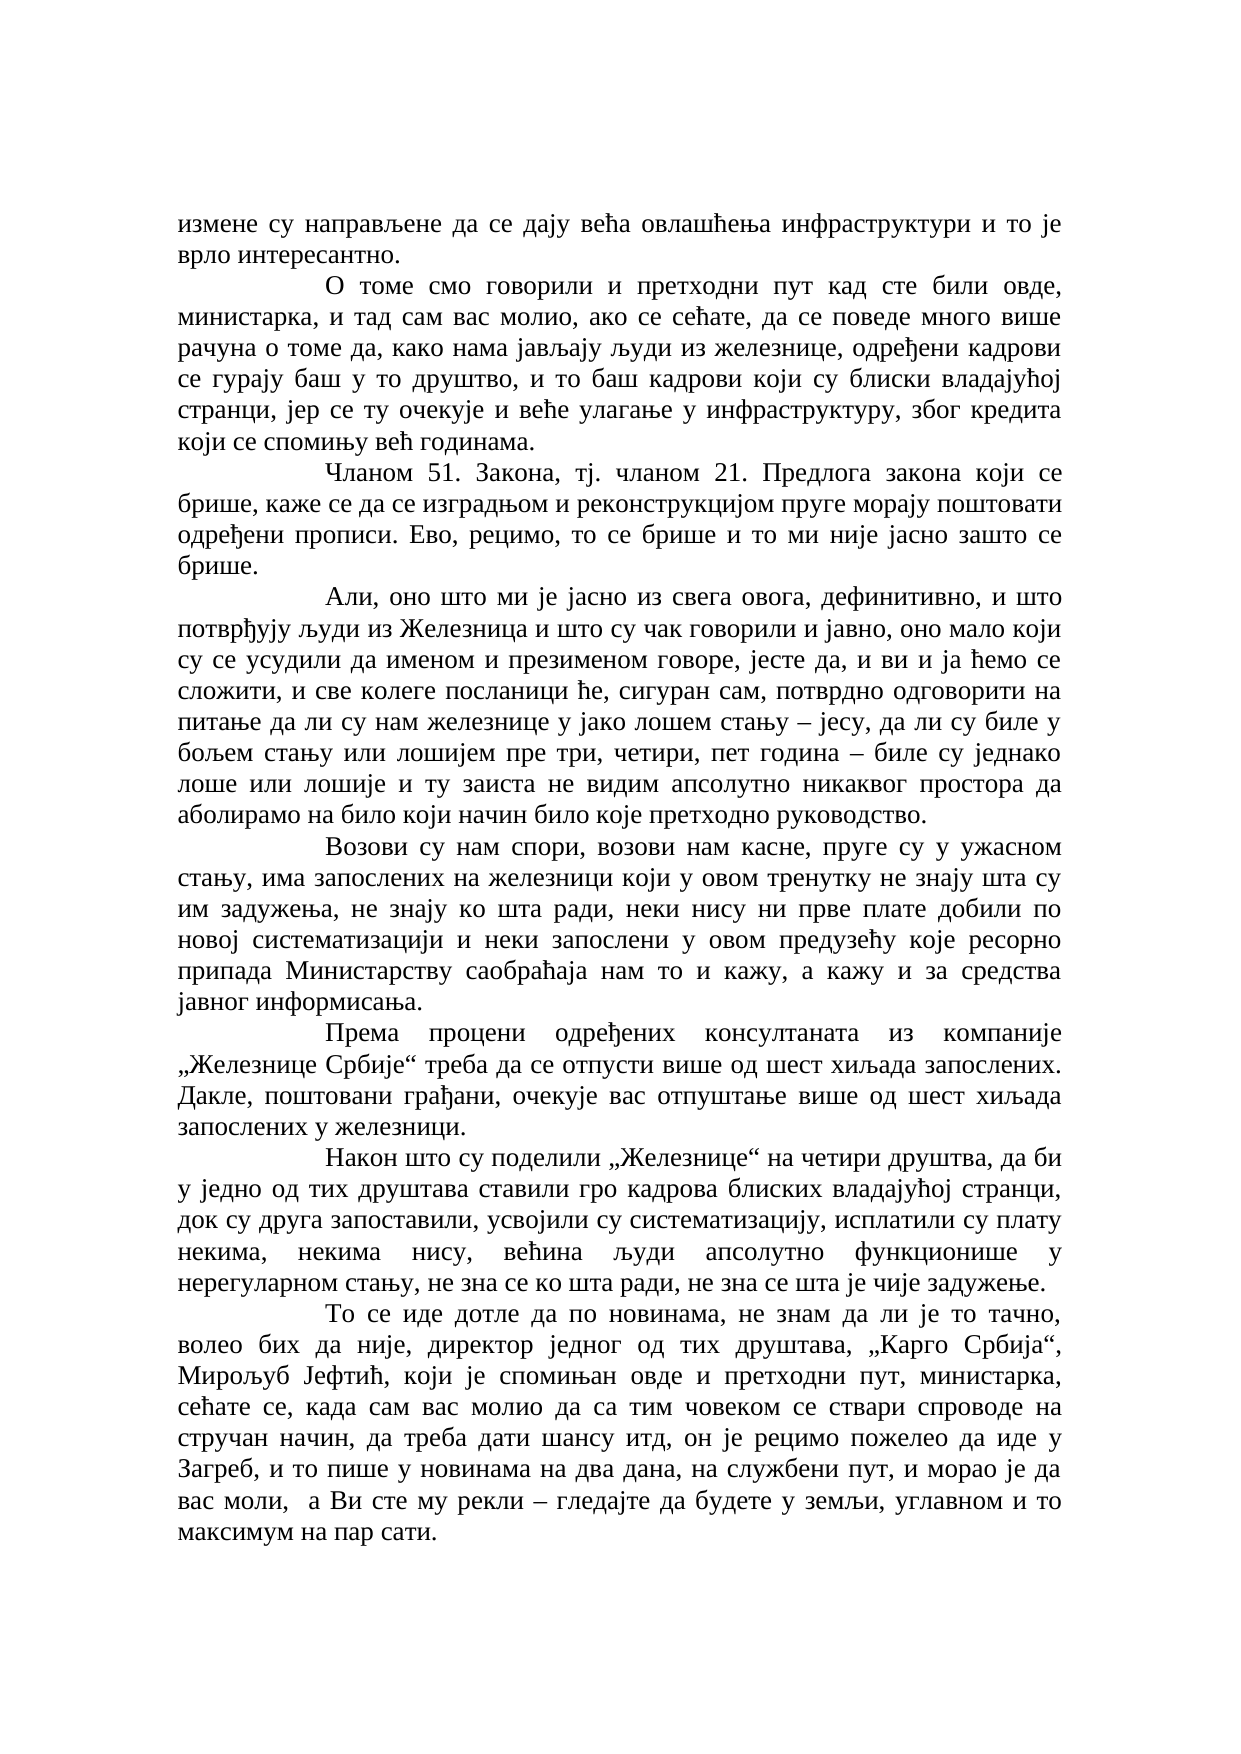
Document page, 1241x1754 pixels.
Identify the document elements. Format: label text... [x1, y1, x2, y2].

text Чланом 51. Закона, тј. чланом 21. Предлога закона који се брише, каже се да се изградњом и реконструкцијом пруге морају поштовати одређени прописи. Ево, рецимо, то се брише и то ми није јасно зашто се брише. [177, 456, 1063, 581]
text Али, оно што ми је јасно из свега овога, дефинитивно, и што потврђују људи из Железница и што су чак говорили и јавно, оно мало који су се усудили да именом и презименом говоре, јесте да, и ви и ја ћемо се сложити, и све колеге посланици ће, сигуран сам, потврдно одговорити на питање да ли су нам железнице у јако лошем стању – јесу, да ли су биле у бољем стању или лошијем пре три, четири, пет година – биле су једнако лоше или лошије и ту заиста не видим апсолутно никаквог простора да аболирамо на било који начин било које претходно руководство. [177, 581, 1063, 830]
text Након што су поделили „Железнице“ на четири друштва, да би у једно од тих друштава ставили гро кадрова блиских владајућој странци, док су друга запоставили, усвојили су систематизацију, исплатили су плату некима, некима нису, већина људи апсолутно функционише у нерегуларном стању, не зна се ко шта ради, не зна се шта је чије задужење. [177, 1141, 1063, 1297]
text О томе смо говорили и претходни пут кад сте били овде, министарка, и тад сам вас молио, ако се сећате, да се поведе много више рачуна о томе да, како нама јављају људи из железнице, одређени кадрови се гурају баш у то друштво, и то баш кадрови који су блиски владајућој странци, јер се ту очекује и веће улагање у инфраструктуру, због кредита који се спомињу већ годинама. [177, 269, 1063, 456]
text Возови су нам спори, возови нам касне, пруге су у ужасном стању, има запослених на железници који у овом тренутку не знају шта су им задужења, не знају ко шта ради, неки нису ни прве плате добили по новој систематизацији и неки запослени у овом предузећу које ресорно припада Министарству саобраћаја нам то и кажу, а кажу и за средства јавног информисања. [177, 830, 1063, 1017]
text Према процени одређених консултаната из компаније „Железнице Србије“ треба да се отпусти више од шест хиљада запослених. Дакле, поштовани грађани, очекује вас отпуштање више од шест хиљада запослених у железници. [177, 1017, 1063, 1141]
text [177, 207, 1063, 269]
text То се иде дотле да по новинама, не знам да ли је то тачно, волео бих да није, директор једног од тих друштава, „Карго Србија“, Мирољуб Јефтић, који је спомињан овде и претходни пут, министарка, сећате се, када сам вас молио да са тим човеком се ствари спроводе на стручан начин, да треба дати шансу итд, он је рецимо пожелео да иде у Загреб, и то пише у новинама на два дана, на службени пут, и морао је да вас моли, а Ви сте му рекли – гледајте да будете у земљи, углавном и то максимум на пар сати. [177, 1297, 1063, 1546]
